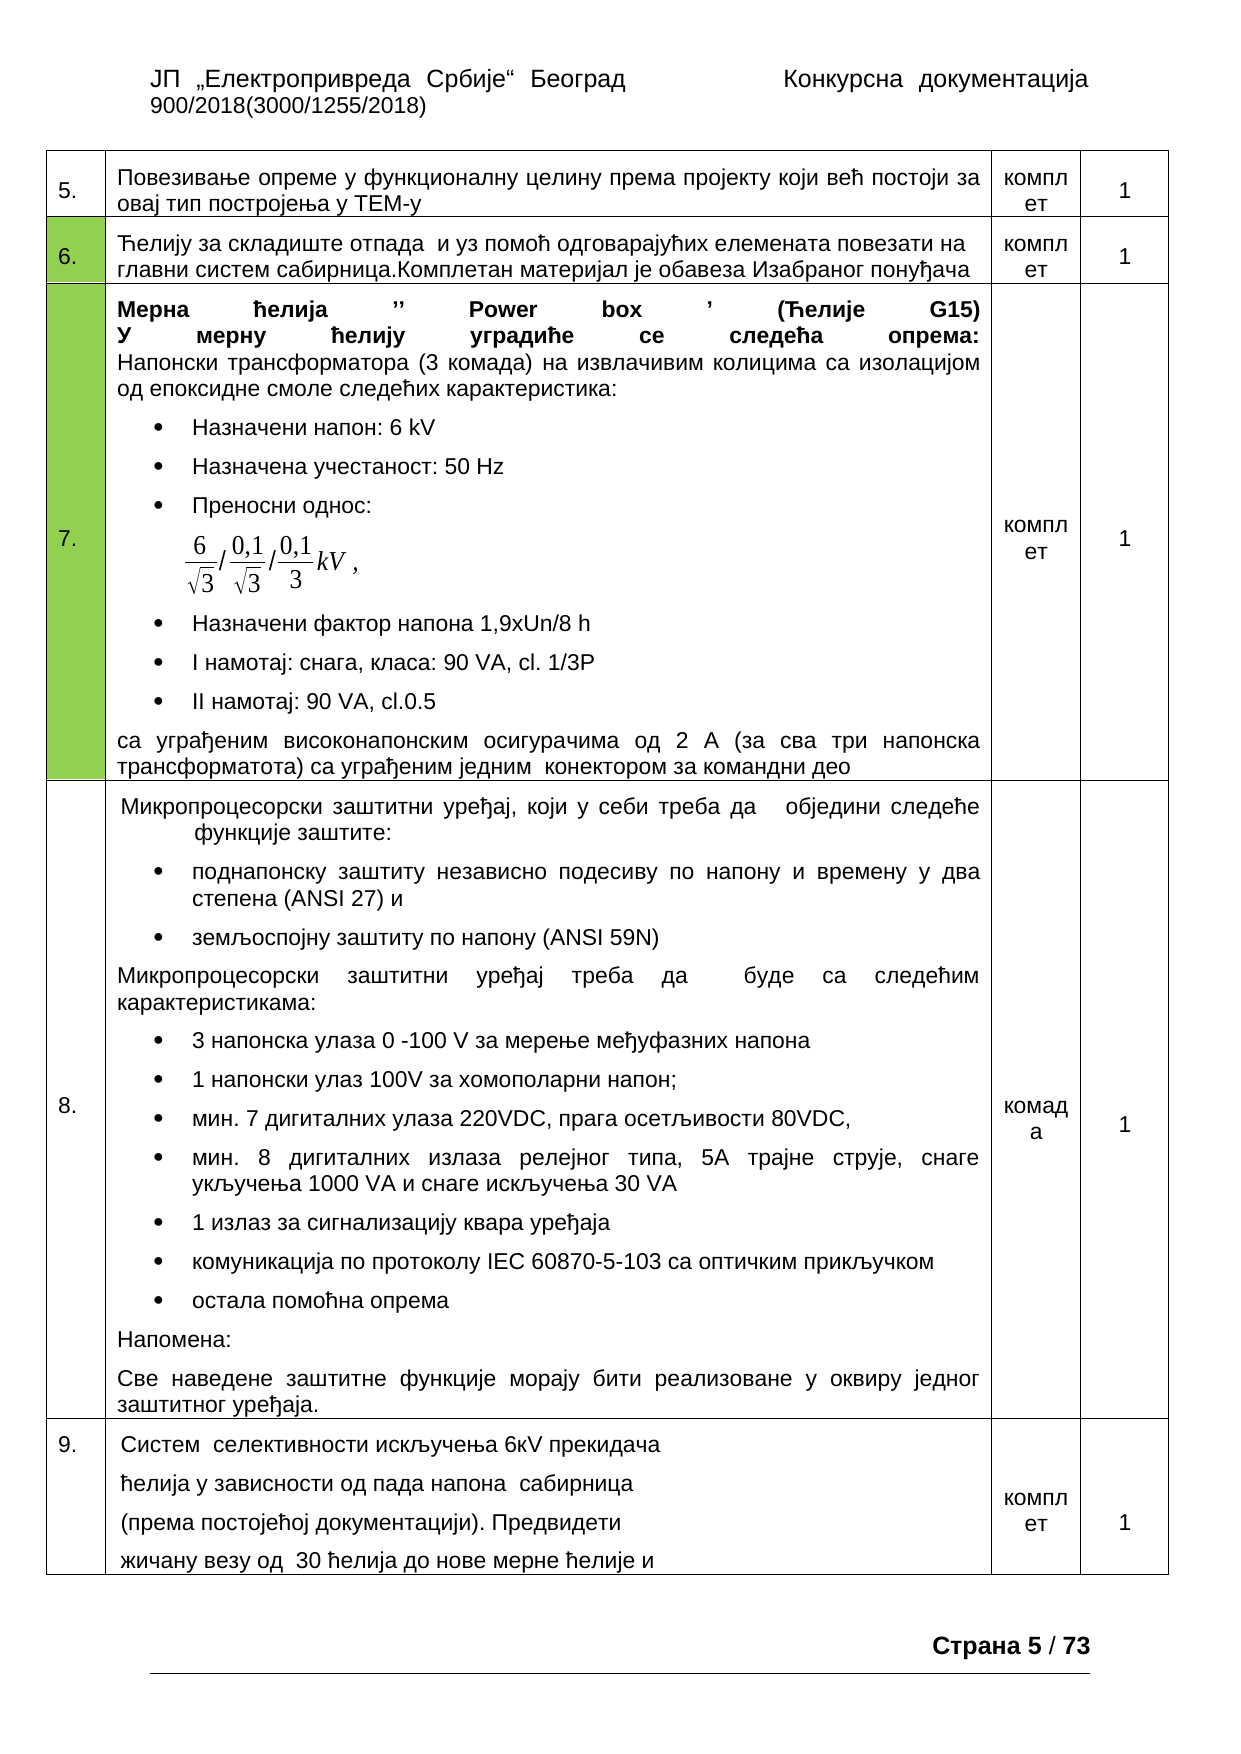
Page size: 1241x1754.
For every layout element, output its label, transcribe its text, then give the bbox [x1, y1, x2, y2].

table_cell 1 [1081, 1419, 1168, 1574]
table_cell 9. [47, 1419, 105, 1574]
table_cell комплет [992, 217, 1080, 282]
table_cell 1 [1081, 151, 1168, 216]
table_cell комплет [992, 151, 1080, 216]
table_cell комада [992, 781, 1080, 1417]
table_cell 1 [1081, 284, 1168, 779]
table_cell Ћелију за складиште отпада и уз помоћ одговарајућих елемената повезати на главни систем сабирница.Комплетан материјал је обавеза Изабраног понуђача [106, 217, 991, 282]
table_cell 8. [47, 781, 105, 1417]
table_cell комплет [992, 1419, 1080, 1574]
table_cell 5. [47, 151, 105, 216]
table_cell 7. [47, 284, 105, 779]
table_cell 6. [47, 217, 105, 282]
table_cell Повезивање опреме у функционалну целину према пројекту који већ постоји за овај тип постројења у ТЕМ-у [106, 151, 991, 216]
table_cell Мерна ћелија ’’ Power box ’ (Ћелије G15) У мерну ћелију уградиће се следећа опрема: Напонски трансформатора (3 комада) на извлачивим колицима са изолацијом од епоксидне смоле следећих карактеристика: Назначени напон: 6 kV Назначена учестаност: 50 Hz Преносни однос: Назначени фактор напона 1,9xUn/8 h I намотај: снага, класа: 90 VA, cl. 1/3P II намотај: 90 VA, cl.0.5 са уграђеним високонапонским осигурачима од 2 А (за сва три напонска трансформатота) са уграђеним једним конектором за командни део [106, 284, 991, 779]
table_cell 1 [1081, 217, 1168, 282]
table_cell Микропроцесорски заштитни уређај, који у себи треба да обједини следеће функције заштите: поднапонску заштиту независно подесиву по напону и времену у два степена (ANSI 27) и земљоспојну заштиту по напону (ANSI 59N) Микропроцесорски заштитни уређај треба да буде са следећим карактеристикама: 3 напонска улаза 0 -100 V за мерење међуфазних напона 1 напонски улаз 100V за хомополарни напон; мин. 7 дигиталних улаза 220VDC, прага осетљивости 80VDC, мин. 8 дигиталних излаза релејног типа, 5А трајне струје, снаге укључења 1000 VA и снаге искључења 30 VA 1 излаз за сигнализацију квара уређаја комуникација по протоколу IEC 60870-5-103 са оптичким прикључком остала помоћна опрема Напомена: Све наведене заштитне функције морају бити реализоване у оквиру једног заштитног уређаја. [106, 781, 991, 1417]
table_cell комплет [992, 284, 1080, 779]
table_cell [106, 1419, 991, 1574]
table_cell 1 [1081, 781, 1168, 1417]
